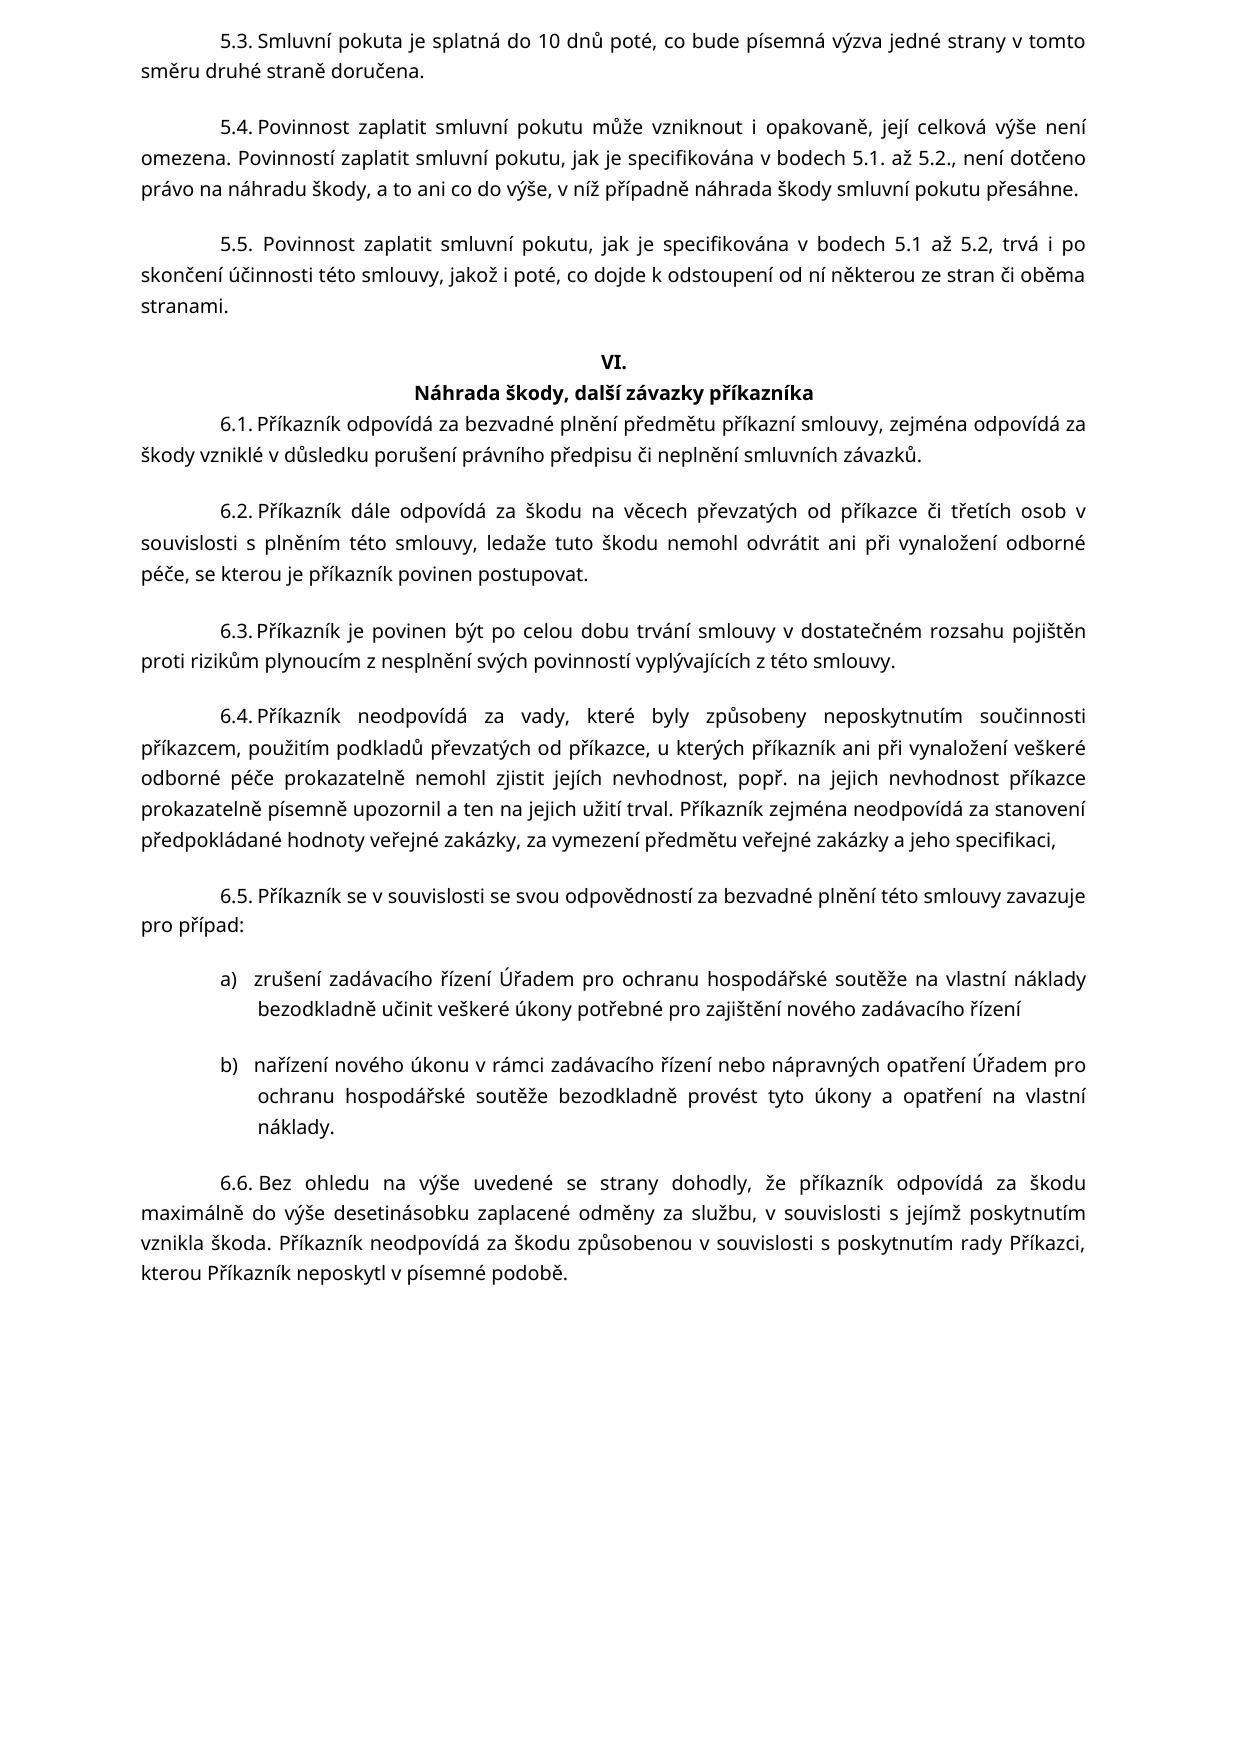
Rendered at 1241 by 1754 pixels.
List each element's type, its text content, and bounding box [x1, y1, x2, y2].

list Smluvní pokuta je splatná do 10 dnů poté, co bude písemná výzva jedné strany v tomto směru druhé straně doručena. [141, 27, 1087, 84]
list Povinnost zaplatit smluvní pokutu může vzniknout i opakovaně, její celková výše není omezena. Povinností zaplatit smluvní pokutu, jak je specifikována v bodech 5.1. až 5.2., není dotčeno právo na náhradu škody, a to ani co do výše, v níž případně náhrada škody smluvní pokutu přesáhne. [141, 113, 1087, 202]
list Bez ohledu na výše uvedené se strany dohodly, že příkazník odpovídá za škodu maximálně do výše desetinásobku zaplacené odměny za službu, v souvislosti s jejímž poskytnutím vznikla škoda. Příkazník neodpovídá za škodu způsobenou v souvislosti s poskytnutím rady Příkazci, kterou Příkazník neposkytl v písemné podobě. [141, 1169, 1087, 1286]
list Příkazník odpovídá za bezvadné plnění předmětu příkazní smlouvy, zejména odpovídá za škody vzniklé v důsledku porušení právního předpisu či neplnění smluvních závazků. [141, 410, 1087, 468]
list Příkazník neodpovídá za vady, které byly způsobeny neposkytnutím součinnosti příkazcem, použitím podkladů převzatých od příkazce, u kterých příkazník ani při vynaložení veškeré odborné péče prokazatelně nemohl zjistit jejích nevhodnost, popř. na jejich nevhodnost příkazce prokazatelně písemně upozornil a ten na jejich užití trval. Příkazník zejména neodpovídá za stanovení předpokládané hodnoty veřejné zakázky, za vymezení předmětu veřejné zakázky a jeho specifikaci, [141, 703, 1087, 853]
text Náhrada škody, další závazky příkazníka [141, 379, 1087, 406]
list Příkazník dále odpovídá za škodu na věcech převzatých od příkazce či třetích osob v souvislosti s plněním této smlouvy, ledaže tuto škodu nemohl odvrátit ani při vynaložení odborné péče, se kterou je příkazník povinen postupovat. [141, 497, 1087, 587]
text VI. [141, 348, 1087, 376]
list Příkazník je povinen být po celou dobu trvání smlouvy v dostatečném rozsahu pojištěn proti rizikům plynoucím z nesplnění svých povinností vyplývajících z této smlouvy. [141, 617, 1087, 674]
list zrušení zadávacího řízení Úřadem pro ochranu hospodářské soutěže na vlastní náklady bezodkladně učinit veškeré úkony potřebné pro zajištění nového zadávacího řízení [220, 965, 1087, 1023]
list Povinnost zaplatit smluvní pokutu, jak je specifikována v bodech 5.1 až 5.2, trvá i po skončení účinnosti této smlouvy, jakož i poté, co dojde k odstoupení od ní některou ze stran či oběma stranami. [141, 231, 1087, 319]
list nařízení nového úkonu v rámci zadávacího řízení nebo nápravných opatření Úřadem pro ochranu hospodářské soutěže bezodkladně provést tyto úkony a opatření na vlastní náklady. [220, 1051, 1087, 1140]
list Příkazník se v souvislosti se svou odpovědností za bezvadné plnění této smlouvy zavazuje pro případ: [141, 882, 1087, 938]
